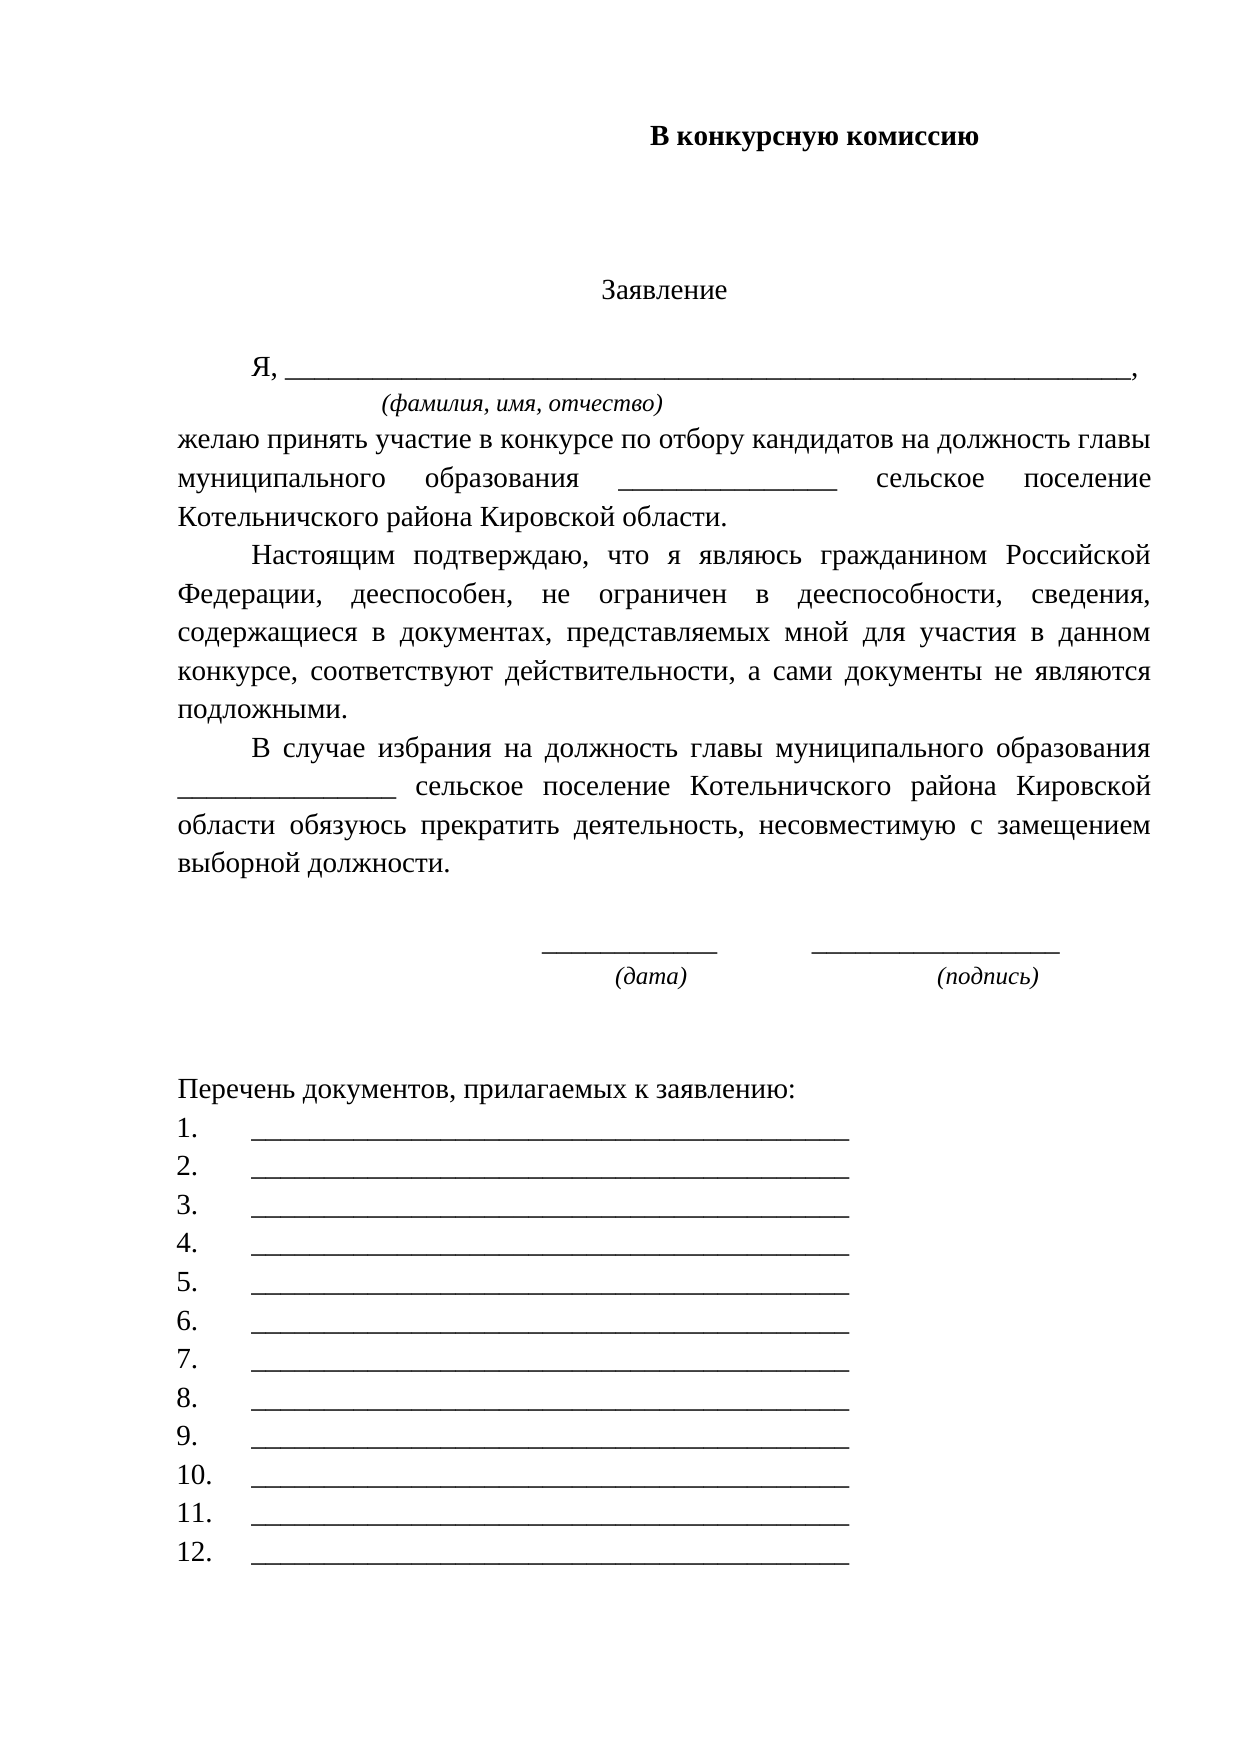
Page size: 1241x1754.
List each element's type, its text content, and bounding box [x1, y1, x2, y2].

text ____________ _________________ [177, 923, 1152, 956]
list _________________________________________ [176, 1534, 1152, 1567]
list _________________________________________ [176, 1187, 1152, 1221]
text (фамилия, имя, отчество) [177, 388, 1152, 417]
text Перечень документов, прилагаемых к заявлению: [177, 1071, 1152, 1105]
text (дата) (подпись) [177, 961, 1152, 990]
text Я, __________________________________________________________, [177, 349, 1152, 383]
list _________________________________________ [176, 1457, 1152, 1490]
text Настоящим подтверждаю, что я являюсь гражданином Российской Федерации, дееспособен, не ограничен в дееспособности, сведения, содержащиеся в документах, представляемых мной для участия в данном конкурсе, соответствуют действительности, а сами документы не являются подложными. [177, 537, 1152, 725]
list _________________________________________ [176, 1148, 1152, 1182]
list _________________________________________ [176, 1110, 1152, 1143]
text Заявление [177, 272, 1152, 306]
list _________________________________________ [176, 1495, 1152, 1529]
list _________________________________________ [176, 1341, 1152, 1375]
text В случае избрания на должность главы муниципального образования _______________ сельское поселение Котельничского района Кировской области обязуюсь прекратить деятельность, несовместимую с замещением выборной должности. [177, 730, 1152, 879]
text В конкурсную комиссию [650, 118, 1152, 152]
list _________________________________________ [176, 1380, 1152, 1413]
list _________________________________________ [176, 1226, 1152, 1259]
list _________________________________________ [176, 1303, 1152, 1336]
list _________________________________________ [176, 1264, 1152, 1298]
text желаю принять участие в конкурсе по отбору кандидатов на должность главы муниципального образования _______________ сельское поселение Котельничского района Кировской области. [177, 422, 1152, 532]
list _________________________________________ [176, 1418, 1152, 1452]
